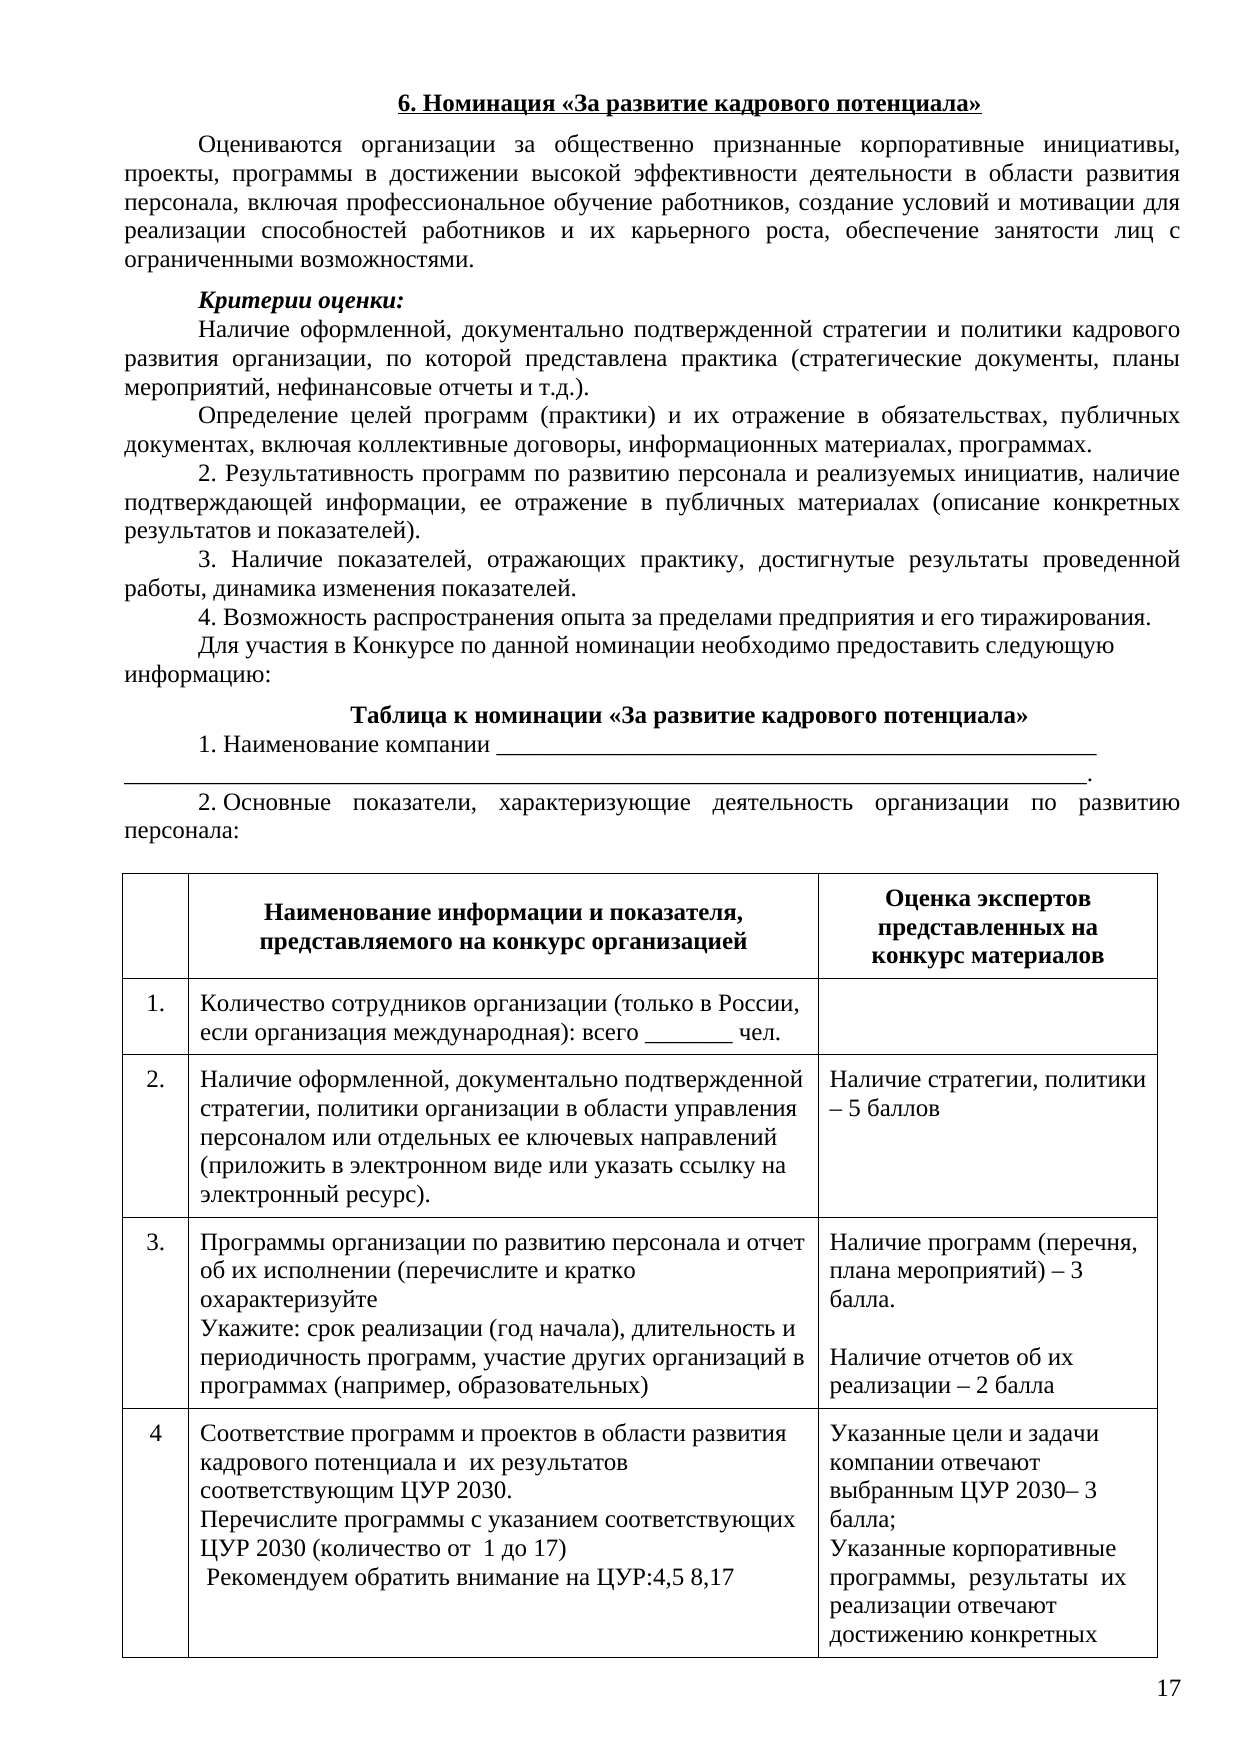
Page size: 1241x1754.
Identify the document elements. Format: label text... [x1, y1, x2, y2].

table_cell Программы организации по развитию персонала и отчет об их исполнении (перечислите и кратко охарактеризуйте Укажите: срок реализации (год начала), длительность и периодичность программ, участие других организаций в программах (например, образовательных) [189, 1218, 818, 1408]
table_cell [819, 1409, 1157, 1657]
table_cell Наличие стратегии, политики – 5 баллов [819, 1055, 1157, 1217]
text _____________________________________________________________________________. [124, 758, 1181, 787]
text 2. Результативность программ по развитию персонала и реализуемых инициатив, наличие подтверждающей информации, ее отражение в публичных материалах (описание конкретных результатов и показателей). [124, 458, 1181, 544]
table_cell 1. [123, 979, 188, 1054]
text 3. Наличие показателей, отражающих практику, достигнутые результаты проведенной работы, динамика изменения показателей. [124, 544, 1181, 602]
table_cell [189, 1409, 818, 1657]
table_cell 3. [123, 1218, 188, 1408]
text 4. Возможность распространения опыта за пределами предприятия и его тиражирования. [124, 602, 1181, 630]
table_header Наименование информации и показателя, представляемого на конкурс организацией [189, 874, 818, 978]
table_cell [819, 979, 1157, 1054]
table_cell 4 [123, 1409, 188, 1657]
text Критерии оценки: [124, 285, 1181, 314]
table_cell Наличие программ (перечня, плана мероприятий) – 3 балла. Наличие отчетов об их реализации – 2 балла [819, 1218, 1157, 1408]
text 6. Номинация «За развитие кадрового потенциала» [124, 88, 1181, 117]
table_header [123, 874, 188, 978]
list Наименование компании ________________________________________________ [124, 729, 1181, 758]
text Оцениваются организации за общественно признанные корпоративные инициативы, проекты, программы в достижении высокой эффективности деятельности в области развития персонала, включая профессиональное обучение работников, создание условий и мотивации для реализации способностей работников и их карьерного роста, обеспечение занятости лиц с ограниченными возможностями. [124, 129, 1181, 273]
table_cell Количество сотрудников организации (только в России, если организация международная): всего _______ чел. [189, 979, 818, 1054]
text Определение целей программ (практики) и их отражение в обязательствах, публичных документах, включая коллективные договоры, информационных материалах, программах. [124, 400, 1181, 458]
text Таблица к номинации «За развитие кадрового потенциала» [124, 700, 1181, 729]
text Наличие оформленной, документально подтвержденной стратегии и политики кадрового развития организации, по которой представлена практика (стратегические документы, планы мероприятий, нефинансовые отчеты и т.д.). [124, 314, 1181, 400]
table_header Оценка экспертов представленных на конкурс материалов [819, 874, 1157, 978]
table_cell 2. [123, 1055, 188, 1217]
list Основные показатели, характеризующие деятельность организации по развитию персонала: [124, 787, 1181, 844]
table_cell Наличие оформленной, документально подтвержденной стратегии, политики организации в области управления персоналом или отдельных ее ключевых направлений (приложить в электронном виде или указать ссылку на электронный ресурс). [189, 1055, 818, 1217]
text Для участия в Конкурсе по данной номинации необходимо предоставить следующую информацию: [124, 630, 1181, 688]
